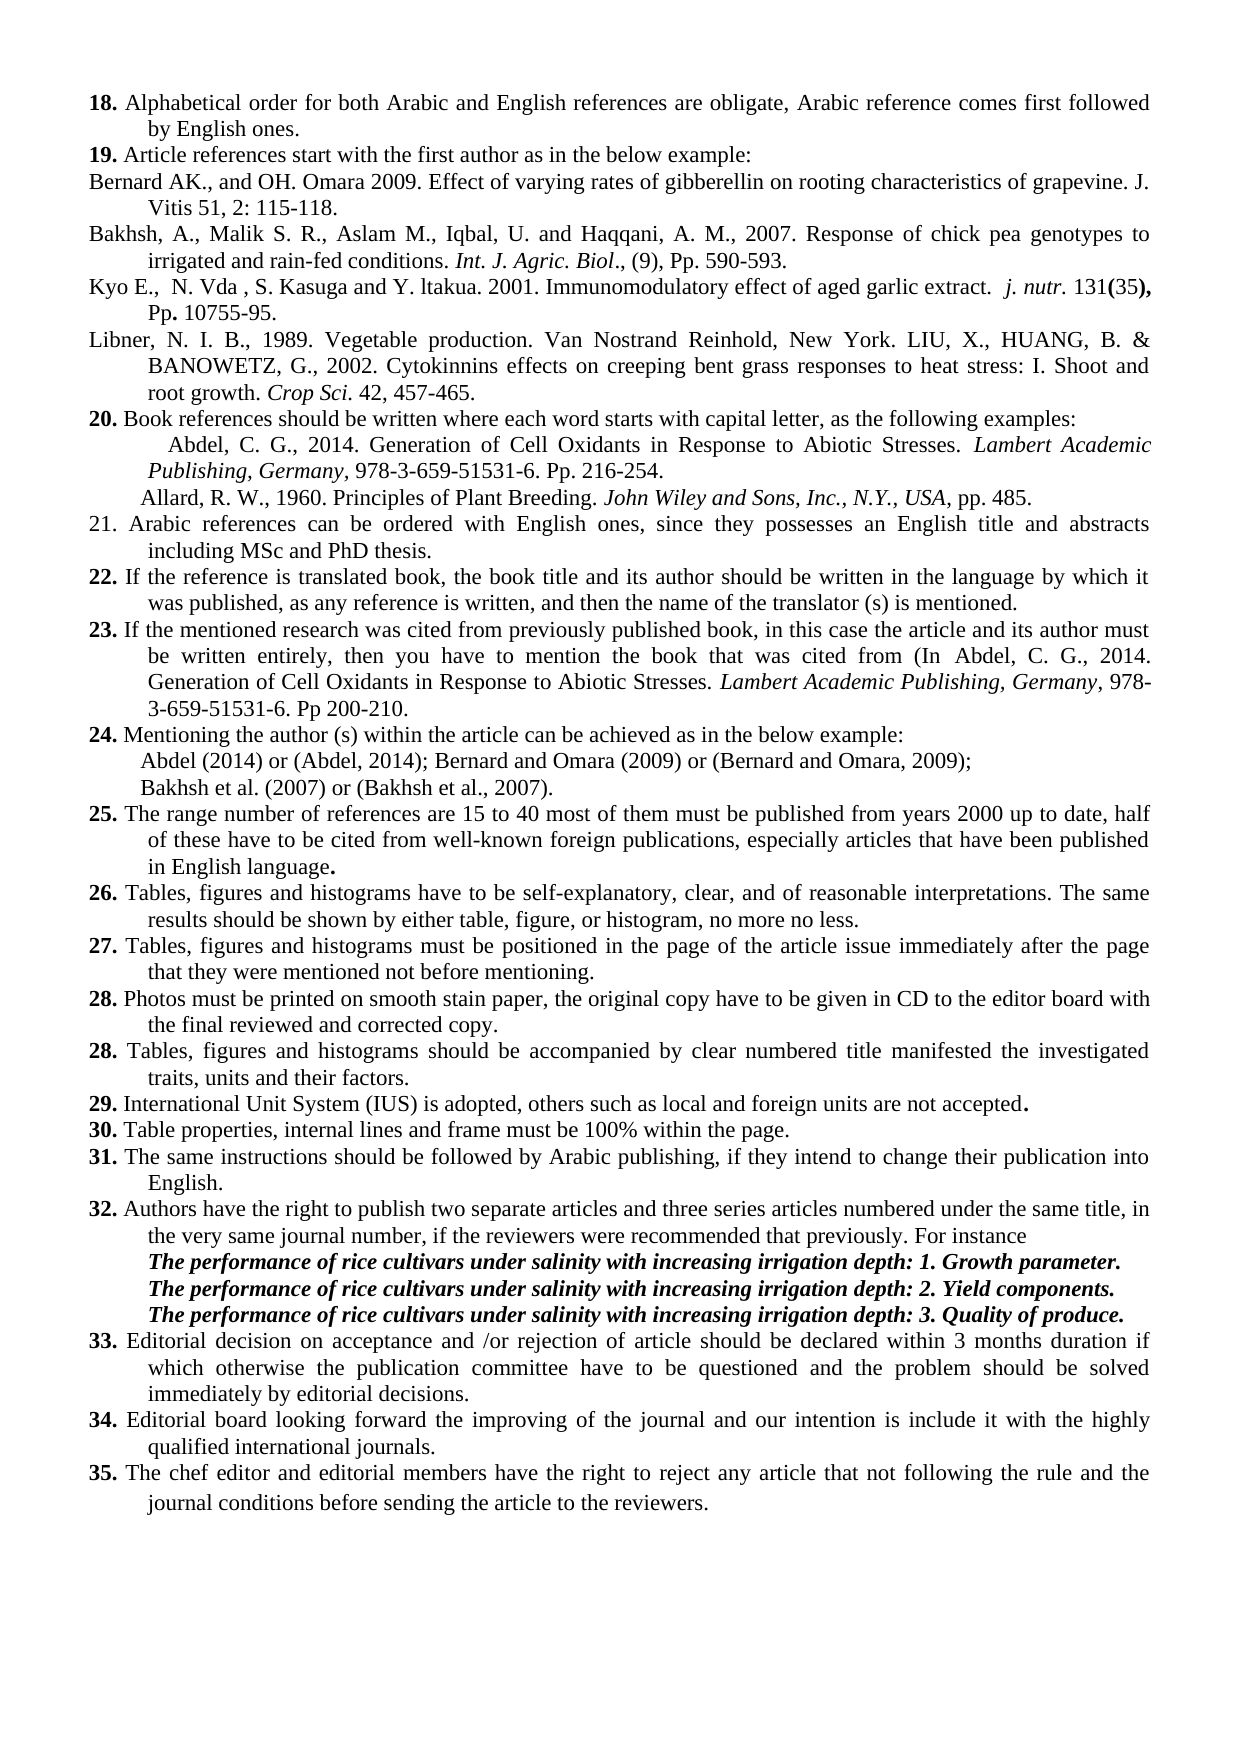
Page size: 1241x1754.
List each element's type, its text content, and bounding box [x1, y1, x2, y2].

text 28. Photos must be printed on smooth stain paper, the original copy have to be given in CD to the editor board with the final reviewed and corrected copy. [89, 985, 1152, 1037]
text 27. Tables, figures and histograms must be positioned in the page of the article issue immediately after the page that they were mentioned not before mentioning. [89, 932, 1152, 985]
text 20. Book references should be written where each word starts with capital letter, as the following examples: [89, 405, 1152, 431]
text Kyo E., N. Vda , S. Kasuga and Y. ltakua. 2001. Immunomodulatory effect of aged garlic extract. j. nutr. 131(35), Pp. 10755-95. [89, 273, 1152, 326]
text 29. International Unit System (IUS) is adopted, others such as local and foreign units are not accepted. [89, 1090, 1152, 1116]
text 31. The same instructions should be followed by Arabic publishing, if they intend to change their publication into English. [89, 1143, 1152, 1196]
text 33. Editorial decision on acceptance and /or rejection of article should be declared within 3 months duration if which otherwise the publication committee have to be questioned and the problem should be solved immediately by editorial decisions. [89, 1327, 1152, 1406]
text 26. Tables, figures and histograms have to be self-explanatory, clear, and of reasonable interpretations. The same results should be shown by either table, figure, or histogram, no more no less. [89, 879, 1152, 932]
text Libner, N. I. B., 1989. Vegetable production. Van Nostrand Reinhold, New York. LIU, X., HUANG, B. & BANOWETZ, G., 2002. Cytokinnins effects on creeping bent grass responses to heat stress: I. Shoot and root growth. Crop Sci. 42, 457-465. [89, 326, 1152, 405]
text 35. The chef editor and editorial members have the right to reject any article that not following the rule and the journal conditions before sending the article to the reviewers. [89, 1459, 1152, 1516]
text The performance of rice cultivars under salinity with increasing irrigation depth: 1. Growth parameter. [148, 1248, 1152, 1274]
text 32. Authors have the right to publish two separate articles and three series articles numbered under the same title, in the very same journal number, if the reviewers were recommended that previously. For instance [89, 1196, 1152, 1248]
text 23. If the mentioned research was cited from previously published book, in this case the article and its author must be written entirely, then you have to mention the book that was cited from (In Abdel, C. G., 2014. Generation of Cell Oxidants in Response to Abiotic Stresses. Lambert Academic Publishing, Germany, 978-3-659-51531-6. Pp 200-210. [89, 616, 1152, 721]
text 24. Mentioning the author (s) within the article can be achieved as in the below example: [89, 721, 1152, 747]
text The performance of rice cultivars under salinity with increasing irrigation depth: 2. Yield components. [148, 1274, 1152, 1301]
text 28. Tables, figures and histograms should be accompanied by clear numbered title manifested the investigated traits, units and their factors. [89, 1037, 1152, 1090]
text Abdel, C. G., 2014. Generation of Cell Oxidants in Response to Abiotic Stresses. Lambert Academic Publishing, Germany, 978-3-659-51531-6. Pp. 216-254. [89, 431, 1152, 484]
text Allard, R. W., 1960. Principles of Plant Breeding. John Wiley and Sons, Inc., N.Y., USA, pp. 485. [89, 484, 1152, 510]
text 22. If the reference is translated book, the book title and its author should be written in the language by which it was published, as any reference is written, and then the name of the translator (s) is mentioned. [89, 563, 1152, 616]
text Abdel (2014) or (Abdel, 2014); Bernard and Omara (2009) or (Bernard and Omara, 2009); [89, 747, 1152, 774]
text Bakhsh, A., Malik S. R., Aslam M., Iqbal, U. and Haqqani, A. M., 2007. Response of chick pea genotypes to irrigated and rain-fed conditions. Int. J. Agric. Biol., (9), Pp. 590-593. [89, 220, 1152, 273]
text 19. Article references start with the first author as in the below example: [89, 141, 1152, 168]
text 34. Editorial board looking forward the improving of the journal and our intention is include it with the highly qualified international journals. [89, 1406, 1152, 1459]
text Bernard AK., and OH. Omara 2009. Effect of varying rates of gibberellin on rooting characteristics of grapevine. J. Vitis 51, 2: 115-118. [89, 168, 1152, 220]
text The performance of rice cultivars under salinity with increasing irrigation depth: 3. Quality of produce. [148, 1301, 1152, 1327]
text Bakhsh et al. (2007) or (Bakhsh et al., 2007). [89, 774, 1152, 800]
text 21. Arabic references can be ordered with English ones, since they possesses an English title and abstracts including MSc and PhD thesis. [89, 510, 1152, 563]
text 30. Table properties, internal lines and frame must be 100% within the page. [89, 1116, 1152, 1143]
text 18. Alphabetical order for both Arabic and English references are obligate, Arabic reference comes first followed by English ones. [89, 89, 1152, 141]
text 25. The range number of references are 15 to 40 most of them must be published from years 2000 up to date, half of these have to be cited from well-known foreign publications, especially articles that have been published in English language. [89, 800, 1152, 879]
